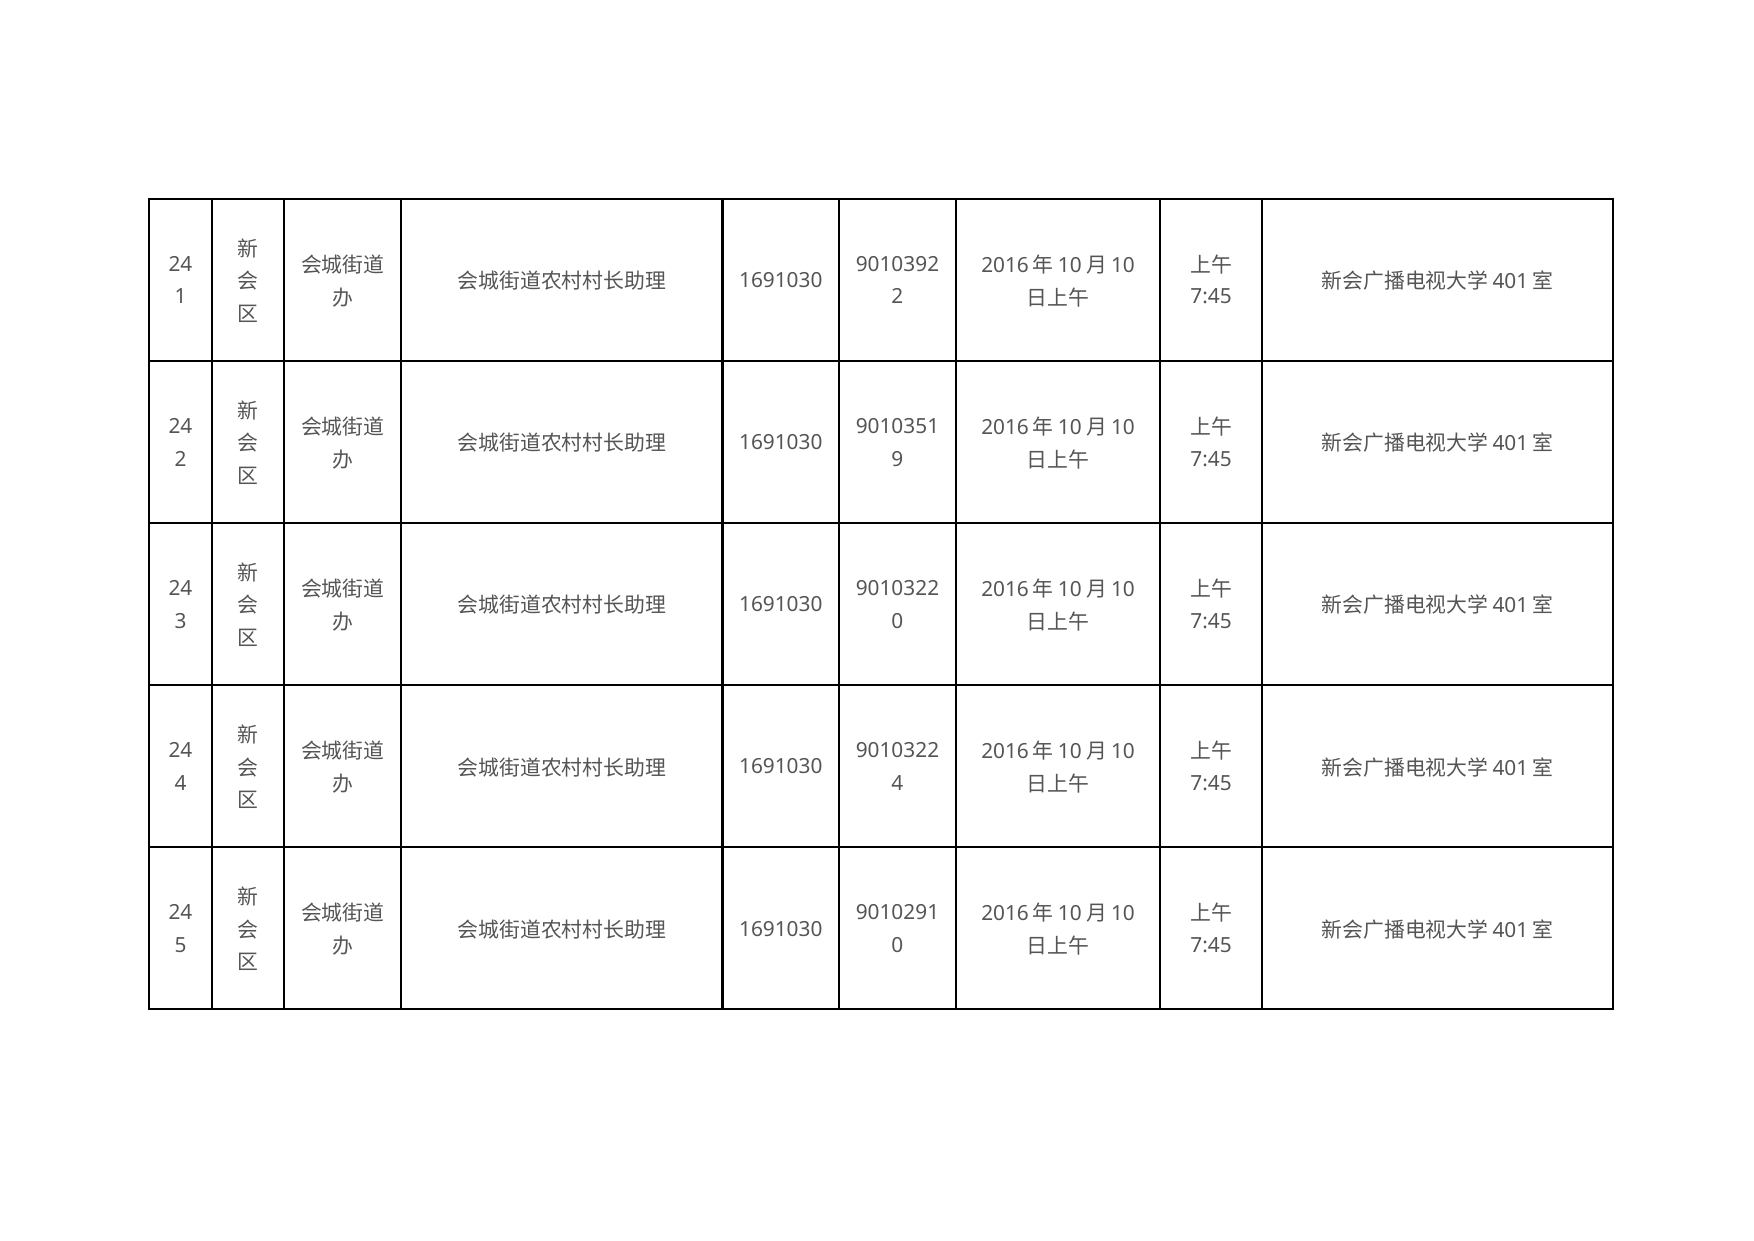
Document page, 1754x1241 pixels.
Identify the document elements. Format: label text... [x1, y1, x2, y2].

table_cell 2016年10月10日上午 [957, 524, 1159, 684]
table_cell 1691030 [724, 200, 838, 360]
table_cell 新会广播电视大学401室 [1263, 524, 1612, 684]
table_cell 245 [150, 848, 211, 1008]
table_cell 会城街道办 [285, 362, 400, 522]
table_cell 90103224 [840, 686, 955, 846]
table_cell 上午7:45 [1161, 200, 1261, 360]
table_cell 新会区 [213, 524, 283, 684]
table_cell 会城街道办 [285, 524, 400, 684]
table_cell 1691030 [724, 362, 838, 522]
table_cell 会城街道办 [285, 848, 400, 1008]
table_cell 2016年10月10日上午 [957, 362, 1159, 522]
table_cell 1691030 [724, 848, 838, 1008]
table_cell 上午7:45 [1161, 686, 1261, 846]
table_cell 新会广播电视大学401室 [1263, 848, 1612, 1008]
table_cell 244 [150, 686, 211, 846]
table_cell 1691030 [724, 686, 838, 846]
table_cell 新会区 [213, 686, 283, 846]
table_cell 243 [150, 524, 211, 684]
table_cell 会城街道农村村长助理 [402, 848, 721, 1008]
table_cell 242 [150, 362, 211, 522]
table_cell 2016年10月10日上午 [957, 200, 1159, 360]
table_cell 上午7:45 [1161, 362, 1261, 522]
table_cell 90102910 [840, 848, 955, 1008]
table_cell 会城街道农村村长助理 [402, 686, 721, 846]
table_cell 241 [150, 200, 211, 360]
table_cell 新会广播电视大学401室 [1263, 200, 1612, 360]
table_cell 新会区 [213, 362, 283, 522]
table_cell 会城街道农村村长助理 [402, 362, 721, 522]
table_cell 2016年10月10日上午 [957, 848, 1159, 1008]
table_cell 新会广播电视大学401室 [1263, 362, 1612, 522]
table_cell 会城街道农村村长助理 [402, 200, 721, 360]
table_cell 90103220 [840, 524, 955, 684]
table_cell 会城街道办 [285, 686, 400, 846]
table_cell 新会区 [213, 848, 283, 1008]
table_cell 新会广播电视大学401室 [1263, 686, 1612, 846]
table_cell 90103519 [840, 362, 955, 522]
table_cell 上午7:45 [1161, 848, 1261, 1008]
table_cell 会城街道办 [285, 200, 400, 360]
table_cell 90103922 [840, 200, 955, 360]
table_cell 1691030 [724, 524, 838, 684]
table_cell 会城街道农村村长助理 [402, 524, 721, 684]
table_cell 上午7:45 [1161, 524, 1261, 684]
table_cell 新会区 [213, 200, 283, 360]
table_cell 2016年10月10日上午 [957, 686, 1159, 846]
